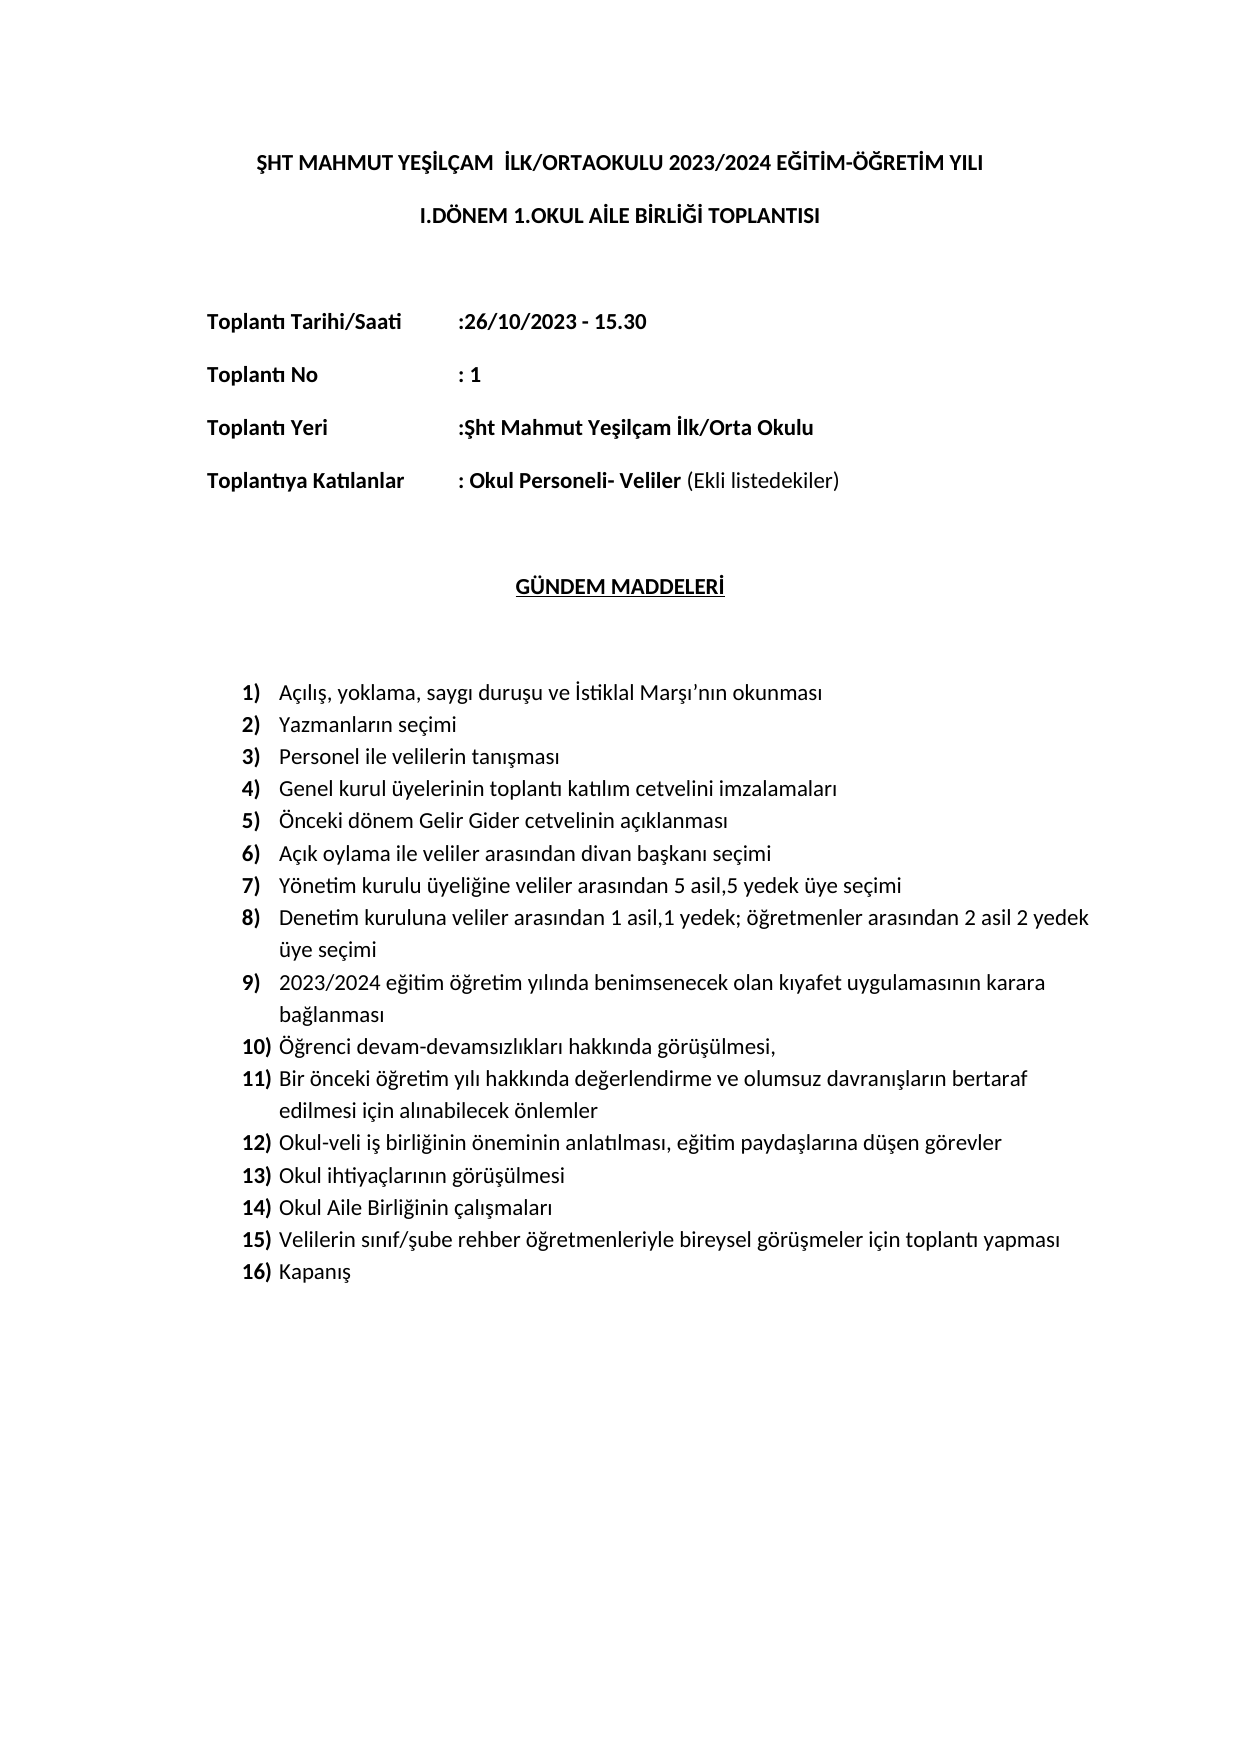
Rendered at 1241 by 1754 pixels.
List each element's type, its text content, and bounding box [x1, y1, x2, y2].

list Yönetim kurulu üyeliğine veliler arasından 5 asil,5 yedek üye seçimi [242, 871, 1092, 899]
list Öğrenci devam-devamsızlıkları hakkında görüşülmesi, [242, 1032, 1092, 1060]
text Toplantı Yeri :Şht Mahmut Yeşilçam İlk/Orta Okulu [148, 413, 1092, 441]
list Denetim kuruluna veliler arasından 1 asil,1 yedek; öğretmenler arasından 2 asil 2 yedek üye seçimi [242, 903, 1092, 963]
text I.DÖNEM 1.OKUL AİLE BİRLİĞİ TOPLANTISI [148, 201, 1092, 229]
list Bir önceki öğretim yılı hakkında değerlendirme ve olumsuz davranışların bertaraf edilmesi için alınabilecek önlemler [242, 1064, 1092, 1124]
list Okul ihtiyaçlarının görüşülmesi [242, 1161, 1092, 1189]
list Genel kurul üyelerinin toplantı katılım cetvelini imzalamaları [242, 774, 1092, 802]
list Kapanış [242, 1257, 1092, 1285]
list Yazmanların seçimi [242, 710, 1092, 738]
list Velilerin sınıf/şube rehber öğretmenleriyle bireysel görüşmeler için toplantı yapması [242, 1225, 1092, 1253]
list Okul Aile Birliğinin çalışmaları [242, 1193, 1092, 1221]
text ŞHT MAHMUT YEŞİLÇAM İLK/ORTAOKULU 2023/2024 EĞİTİM-ÖĞRETİM YILI [148, 148, 1092, 176]
text Toplantı No : 1 [148, 360, 1092, 388]
list Önceki dönem Gelir Gider cetvelinin açıklanması [242, 807, 1092, 835]
list Personel ile velilerin tanışması [242, 742, 1092, 770]
list Açılış, yoklama, saygı duruşu ve İstiklal Marşı’nın okunması [242, 678, 1092, 706]
list Okul-veli iş birliğinin öneminin anlatılması, eğitim paydaşlarına düşen görevler [242, 1128, 1092, 1157]
list Açık oylama ile veliler arasından divan başkanı seçimi [242, 839, 1092, 867]
text Toplantı Tarihi/Saati :26/10/2023 - 15.30 [148, 307, 1092, 335]
list 2023/2024 eğitim öğretim yılında benimsenecek olan kıyafet uygulamasının karara bağlanması [242, 968, 1092, 1028]
text GÜNDEM MADDELERİ [148, 572, 1092, 600]
text Toplantıya Katılanlar : Okul Personeli- Veliler (Ekli listedekiler) [148, 466, 1092, 494]
